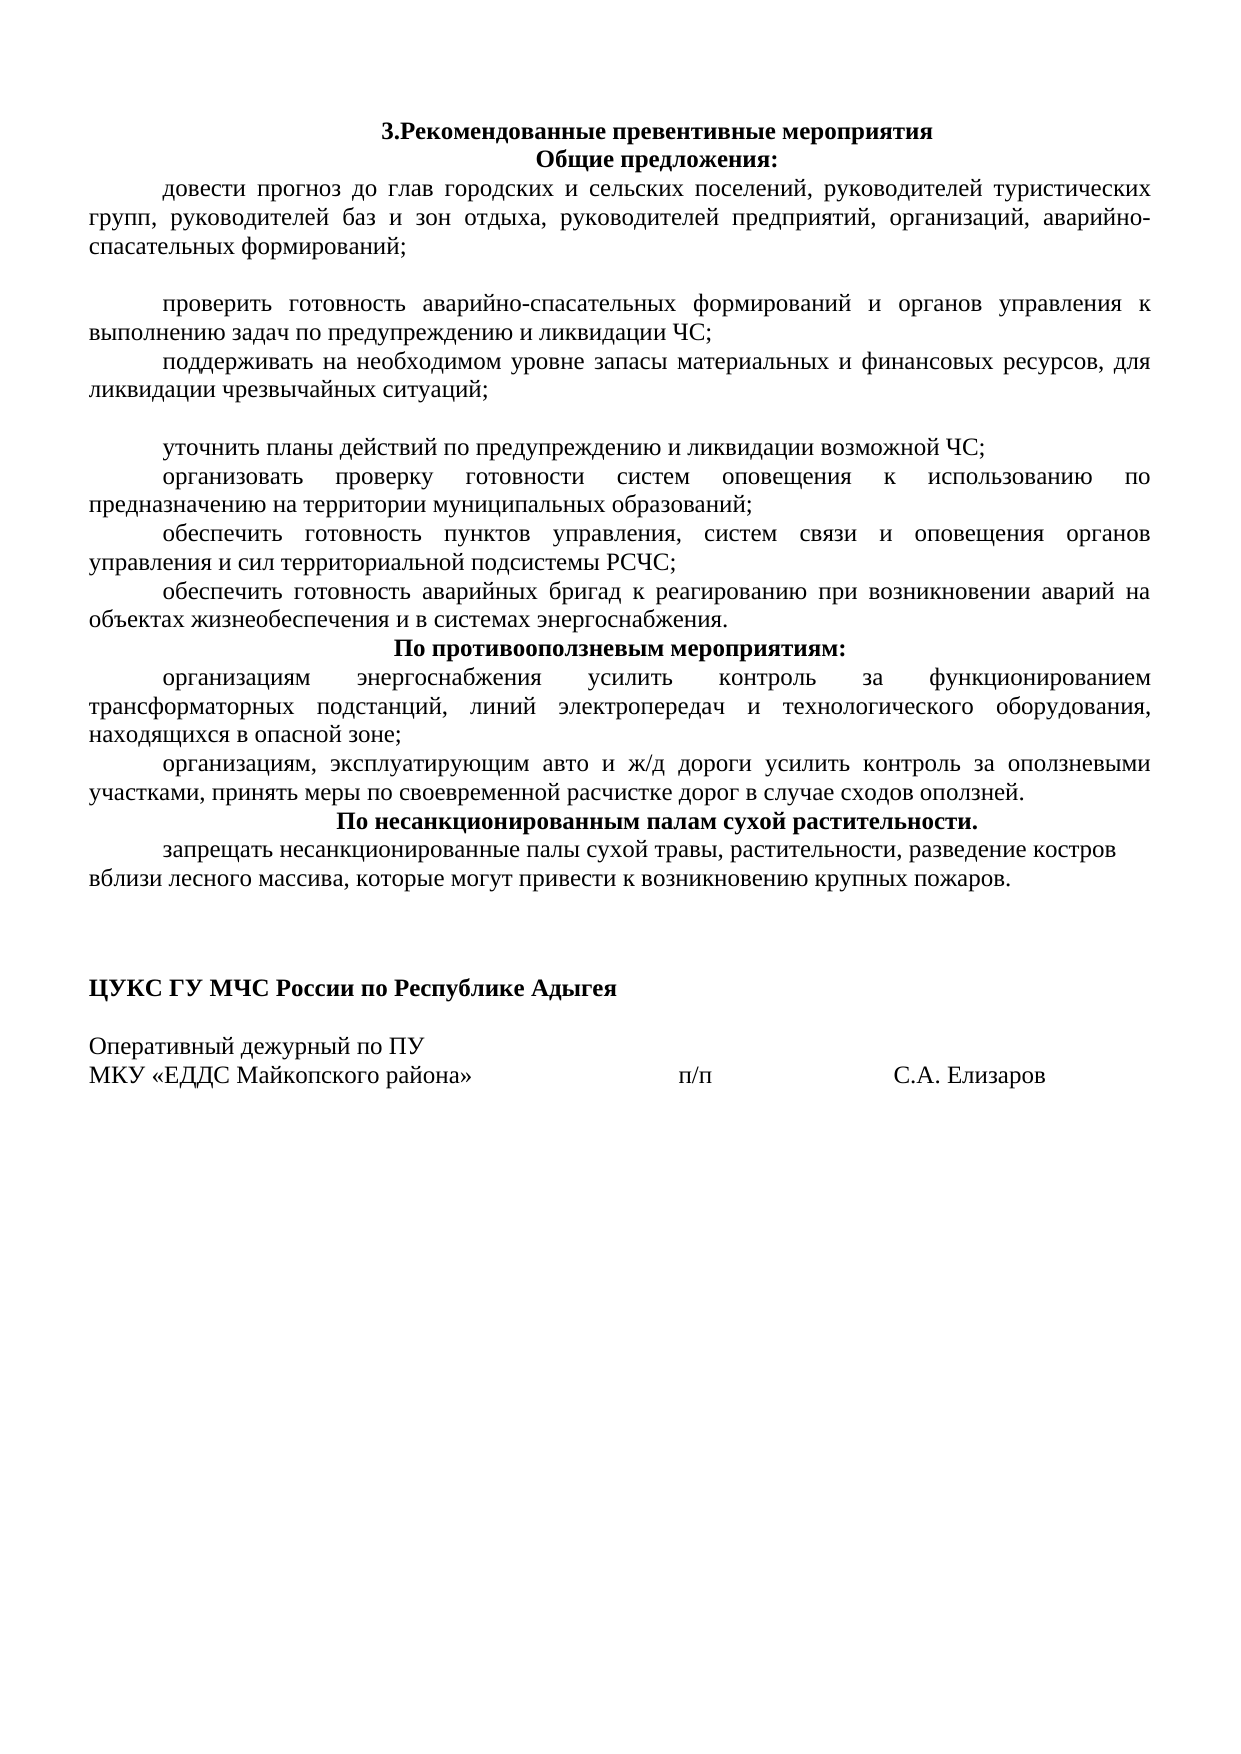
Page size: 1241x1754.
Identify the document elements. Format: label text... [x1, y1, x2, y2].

text проверить готовность аварийно-спасательных формирований и органов управления к выполнению задач по предупреждению и ликвидации ЧС; [89, 288, 1152, 346]
text обеспечить готовность пунктов управления, систем связи и оповещения органов управления и сил территориальной подсистемы РСЧС; [89, 518, 1152, 576]
text Оперативный дежурный по ПУ [89, 1031, 1152, 1060]
text обеспечить готовность аварийных бригад к реагированию при возникновении аварий на объектах жизнеобеспечения и в системах энергоснабжения. [89, 576, 1152, 633]
text Общие предложения: [89, 144, 1152, 173]
text довести прогноз до глав городских и сельских поселений, руководителей туристических групп, руководителей баз и зон отдыха, руководителей предприятий, организаций, аварийно-спасательных формирований; [89, 173, 1152, 259]
text ЦУКС ГУ МЧС России по Республике Адыгея [89, 973, 1152, 1002]
text По противооползневым мероприятиям: [89, 633, 1152, 662]
text По несанкционированным палам сухой растительности. [89, 806, 1152, 834]
text организациям энергоснабжения усилить контроль за функционированием трансформаторных подстанций, линий электропередач и технологического оборудования, находящихся в опасной зоне; [89, 662, 1152, 748]
text запрещать несанкционированные палы сухой травы, растительности, разведение костров вблизи лесного массива, которые могут привести к возникновению крупных пожаров. [89, 834, 1152, 892]
text МКУ «ЕДДС Майкопского района» п/п С.А. Елизаров [89, 1060, 1152, 1088]
text организациям, эксплуатирующим авто и ж/д дороги усилить контроль за оползневыми участками, принять меры по своевременной расчистке дорог в случае сходов оползней. [89, 748, 1152, 806]
text организовать проверку готовности систем оповещения к использованию по предназначению на территории муниципальных образований; [89, 461, 1152, 518]
text 3.Рекомендованные превентивные мероприятия [89, 116, 1152, 144]
text поддерживать на необходимом уровне запасы материальных и финансовых ресурсов, для ликвидации чрезвычайных ситуаций; [89, 346, 1152, 403]
text уточнить планы действий по предупреждению и ликвидации возможной ЧС; [89, 432, 1152, 461]
